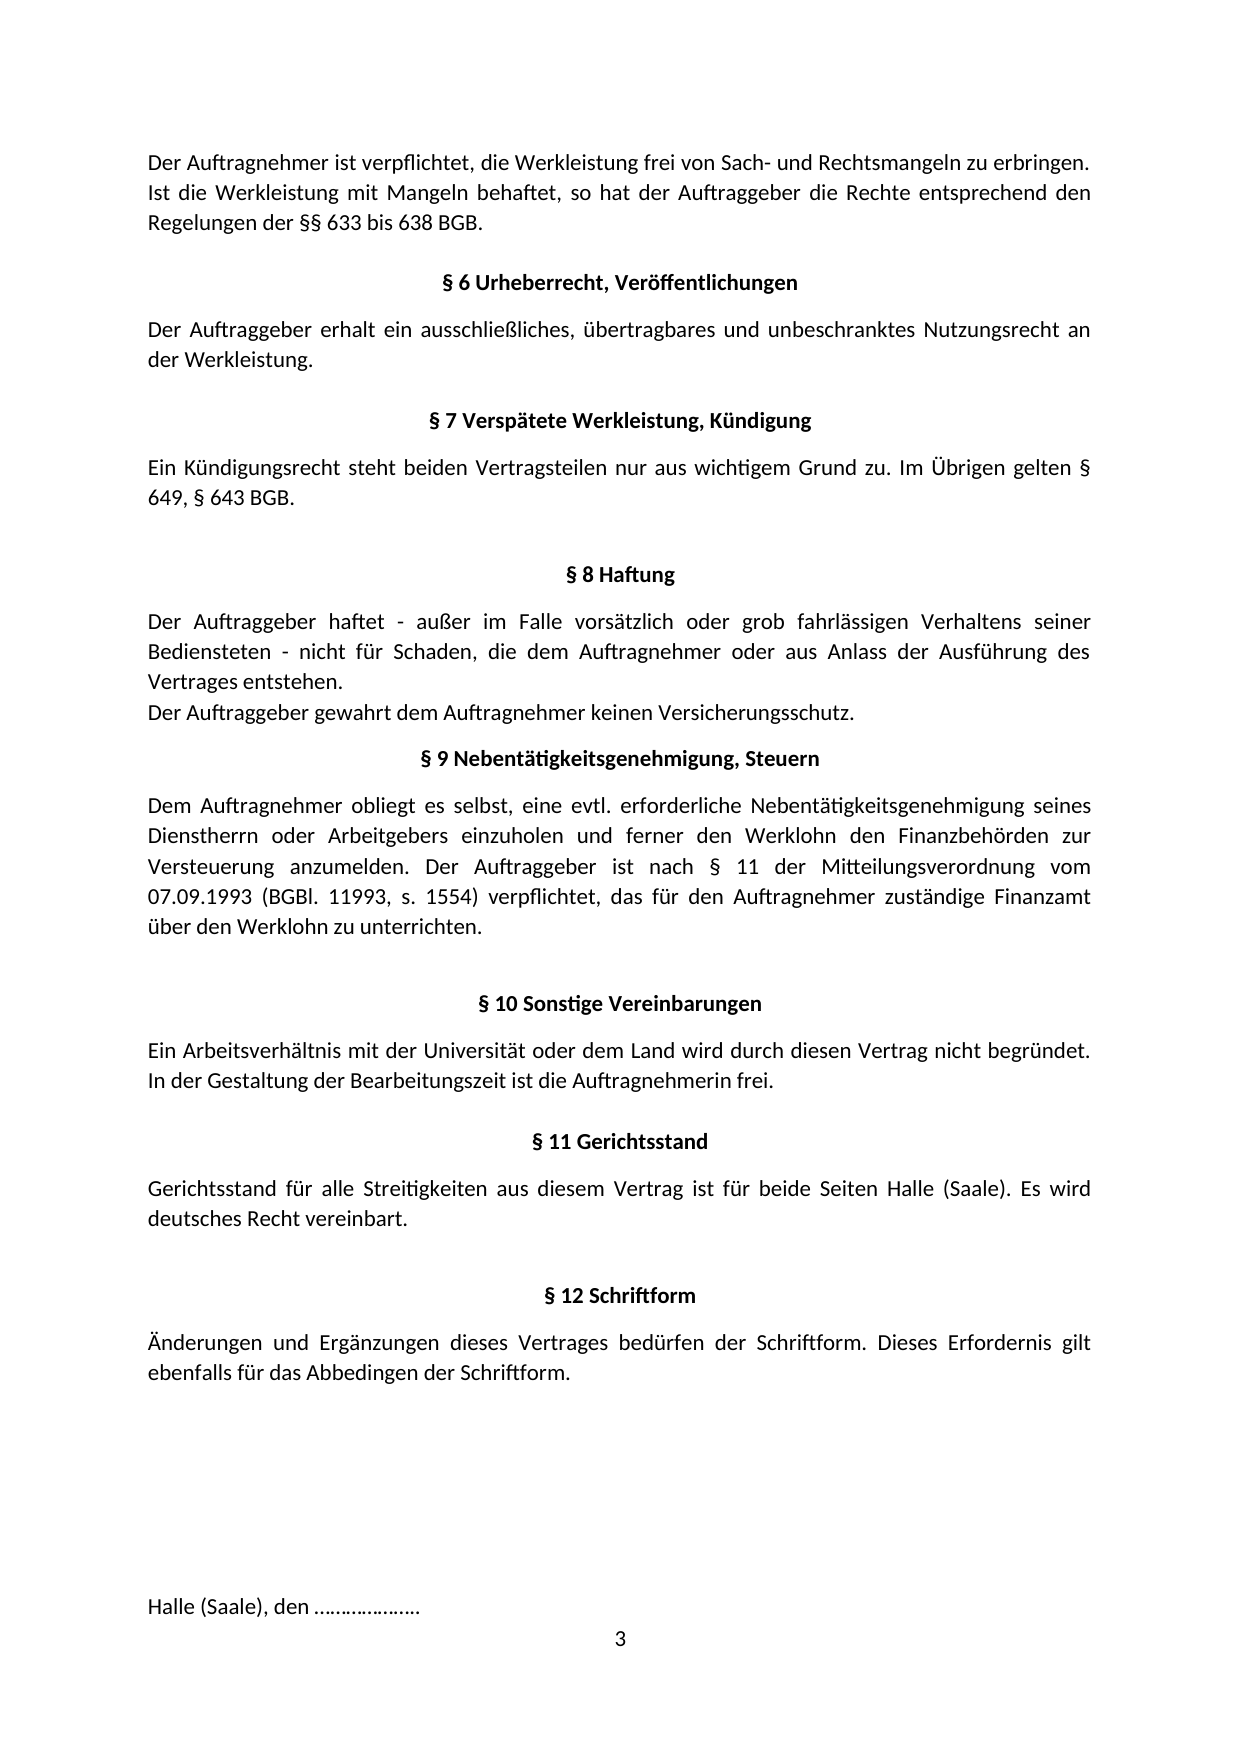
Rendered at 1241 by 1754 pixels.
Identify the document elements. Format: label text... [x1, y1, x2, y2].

text § 9 Nebentätigkeitsgenehmigung, Steuern [148, 744, 1093, 772]
text § 10 Sonstige Vereinbarungen [148, 989, 1093, 1017]
text Der Auftraggeber erhalt ein ausschließliches, übertragbares und unbeschranktes Nutzungsrecht an der Werkleistung. [148, 315, 1093, 373]
text Dem Auftragnehmer obliegt es selbst, eine evtl. erforderliche Nebentätigkeitsgenehmigung seines Dienstherrn oder Arbeitgebers einzuholen und ferner den Werklohn den Finanzbehörden zur Versteuerung anzumelden. Der Auftraggeber ist nach § 11 der Mitteilungsverordnung vom 07.09.1993 (BGBl. 11993, s. 1554) verpflichtet, das für den Auftragnehmer zuständige Finanzamt über den Werklohn zu unterrichten. [148, 791, 1093, 940]
text Ein Kündigungsrecht steht beiden Vertragsteilen nur aus wichtigem Grund zu. Im Übrigen gelten § 649, § 643 BGB. [148, 453, 1093, 511]
text Halle (Saale), den ……………….. [148, 1592, 1093, 1620]
text § 11 Gerichtsstand [148, 1127, 1093, 1155]
text Gerichtsstand für alle Streitigkeiten aus diesem Vertrag ist für beide Seiten Halle (Saale). Es wird deutsches Recht vereinbart. [148, 1174, 1093, 1232]
text § 8 Haftung [148, 560, 1093, 588]
text Ein Arbeitsverhältnis mit der Universität oder dem Land wird durch diesen Vertrag nicht begründet. In der Gestaltung der Bearbeitungszeit ist die Auftragnehmerin frei. [148, 1036, 1093, 1094]
text Der Auftraggeber gewahrt dem Auftragnehmer keinen Versicherungsschutz. [148, 698, 1093, 726]
text § 12 Schriftform [148, 1281, 1093, 1309]
text § 6 Urheberrecht, Veröffentlichungen [148, 268, 1093, 296]
text Änderungen und Ergänzungen dieses Vertrages bedürfen der Schriftform. Dieses Erfordernis gilt ebenfalls für das Abbedingen der Schriftform. [148, 1328, 1093, 1386]
text Der Auftragnehmer ist verpflichtet, die Werkleistung frei von Sach- und Rechtsmangeln zu erbringen. Ist die Werkleistung mit Mangeln behaftet, so hat der Auftraggeber die Rechte entsprechend den Regelungen der §§ 633 bis 638 BGB. [148, 148, 1093, 236]
text Der Auftraggeber haftet - außer im Falle vorsätzlich oder grob fahrlässigen Verhaltens seiner Bediensteten - nicht für Schaden, die dem Auftragnehmer oder aus Anlass der Ausführung des Vertrages entstehen. [148, 607, 1093, 695]
text § 7 Verspätete Werkleistung, Kündigung [148, 406, 1093, 434]
